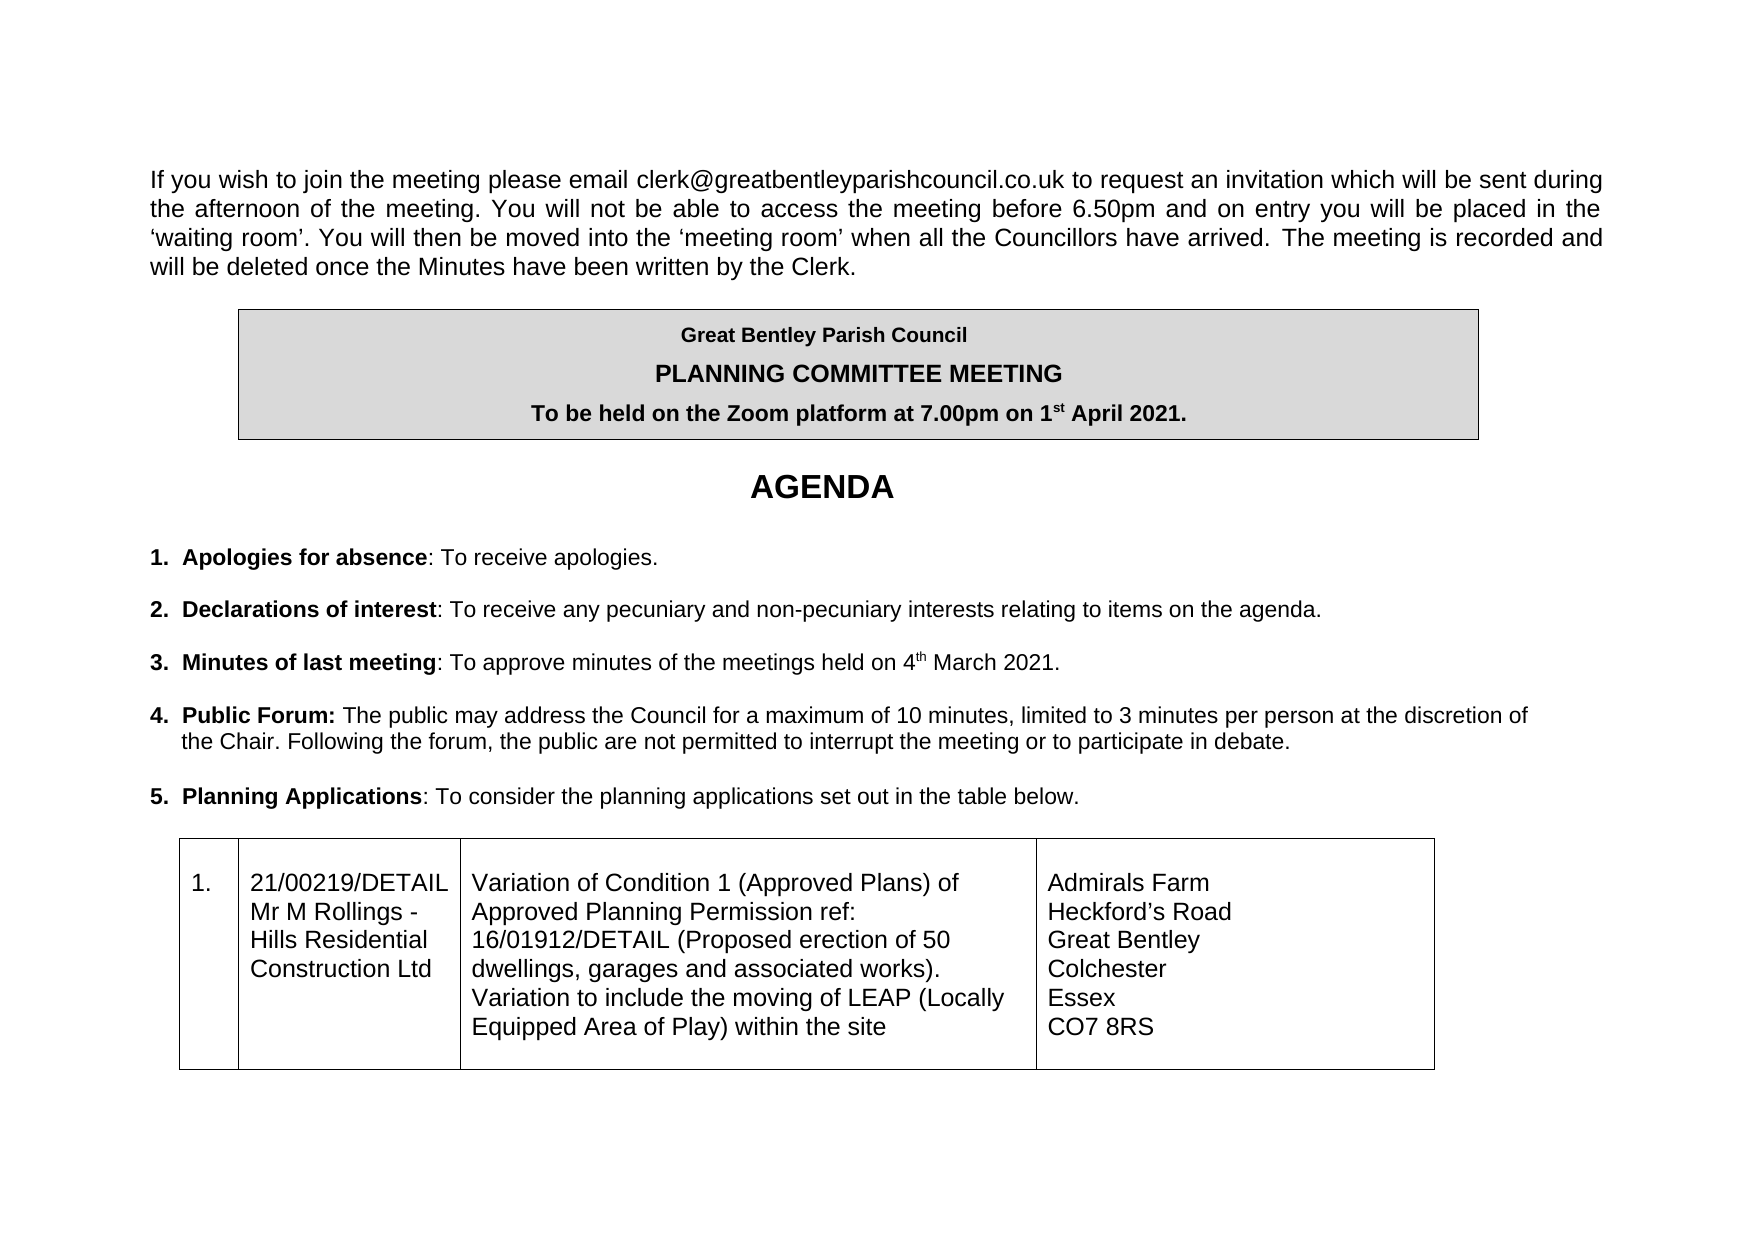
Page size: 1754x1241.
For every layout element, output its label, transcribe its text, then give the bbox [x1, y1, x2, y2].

table_header Great Bentley Parish Council PLANNING COMMITTEE MEETING To be held on the Zoom platform at 7.00pm on 1st April 2021. [239, 310, 1478, 439]
text 3. Minutes of last meeting: To approve minutes of the meetings held on 4th March 2021. [150, 649, 1569, 675]
table_header 1. [180, 839, 238, 1069]
text 2. Declarations of interest: To receive any pecuniary and non-pecuniary interests relating to items on the agenda. [150, 596, 1569, 623]
table_header Variation of Condition 1 (Approved Plans) of Approved Planning Permission ref: 16/01912/DETAIL (Proposed erection of 50 dwellings, garages and associated works). Variation to include the moving of LEAP (Locally Equipped Area of Play) within the site [461, 839, 1036, 1069]
text 4. Public Forum: The public may address the Council for a maximum of 10 minutes, limited to 3 minutes per person at the discretion of [150, 702, 1604, 728]
text AGENDA [675, 467, 1569, 505]
table_header 21/00219/DETAIL Mr M Rollings - Hills Residential Construction Ltd [239, 839, 460, 1069]
text If you wish to join the meeting please email clerk@greatbentleyparishcouncil.co.uk to request an invitation which will be sent during the afternoon of the meeting. You will not be able to access the meeting before 6.50pm and on entry you will be placed in the ‘waiting room’. You will then be moved into the ‘meeting room’ when all the Councillors have arrived. The meeting is recorded and will be deleted once the Minutes have been written by the Clerk. [150, 223, 1604, 280]
text 5. Planning Applications: To consider the planning applications set out in the table below. [150, 783, 1604, 809]
table_header Admirals Farm Heckford’s Road Great Bentley Colchester Essex CO7 8RS [1037, 839, 1434, 1069]
text 1. Apologies for absence: To receive apologies. [150, 543, 1569, 570]
text the Chair. Following the forum, the public are not permitted to interrupt the meeting or to participate in debate. [179, 728, 1604, 754]
